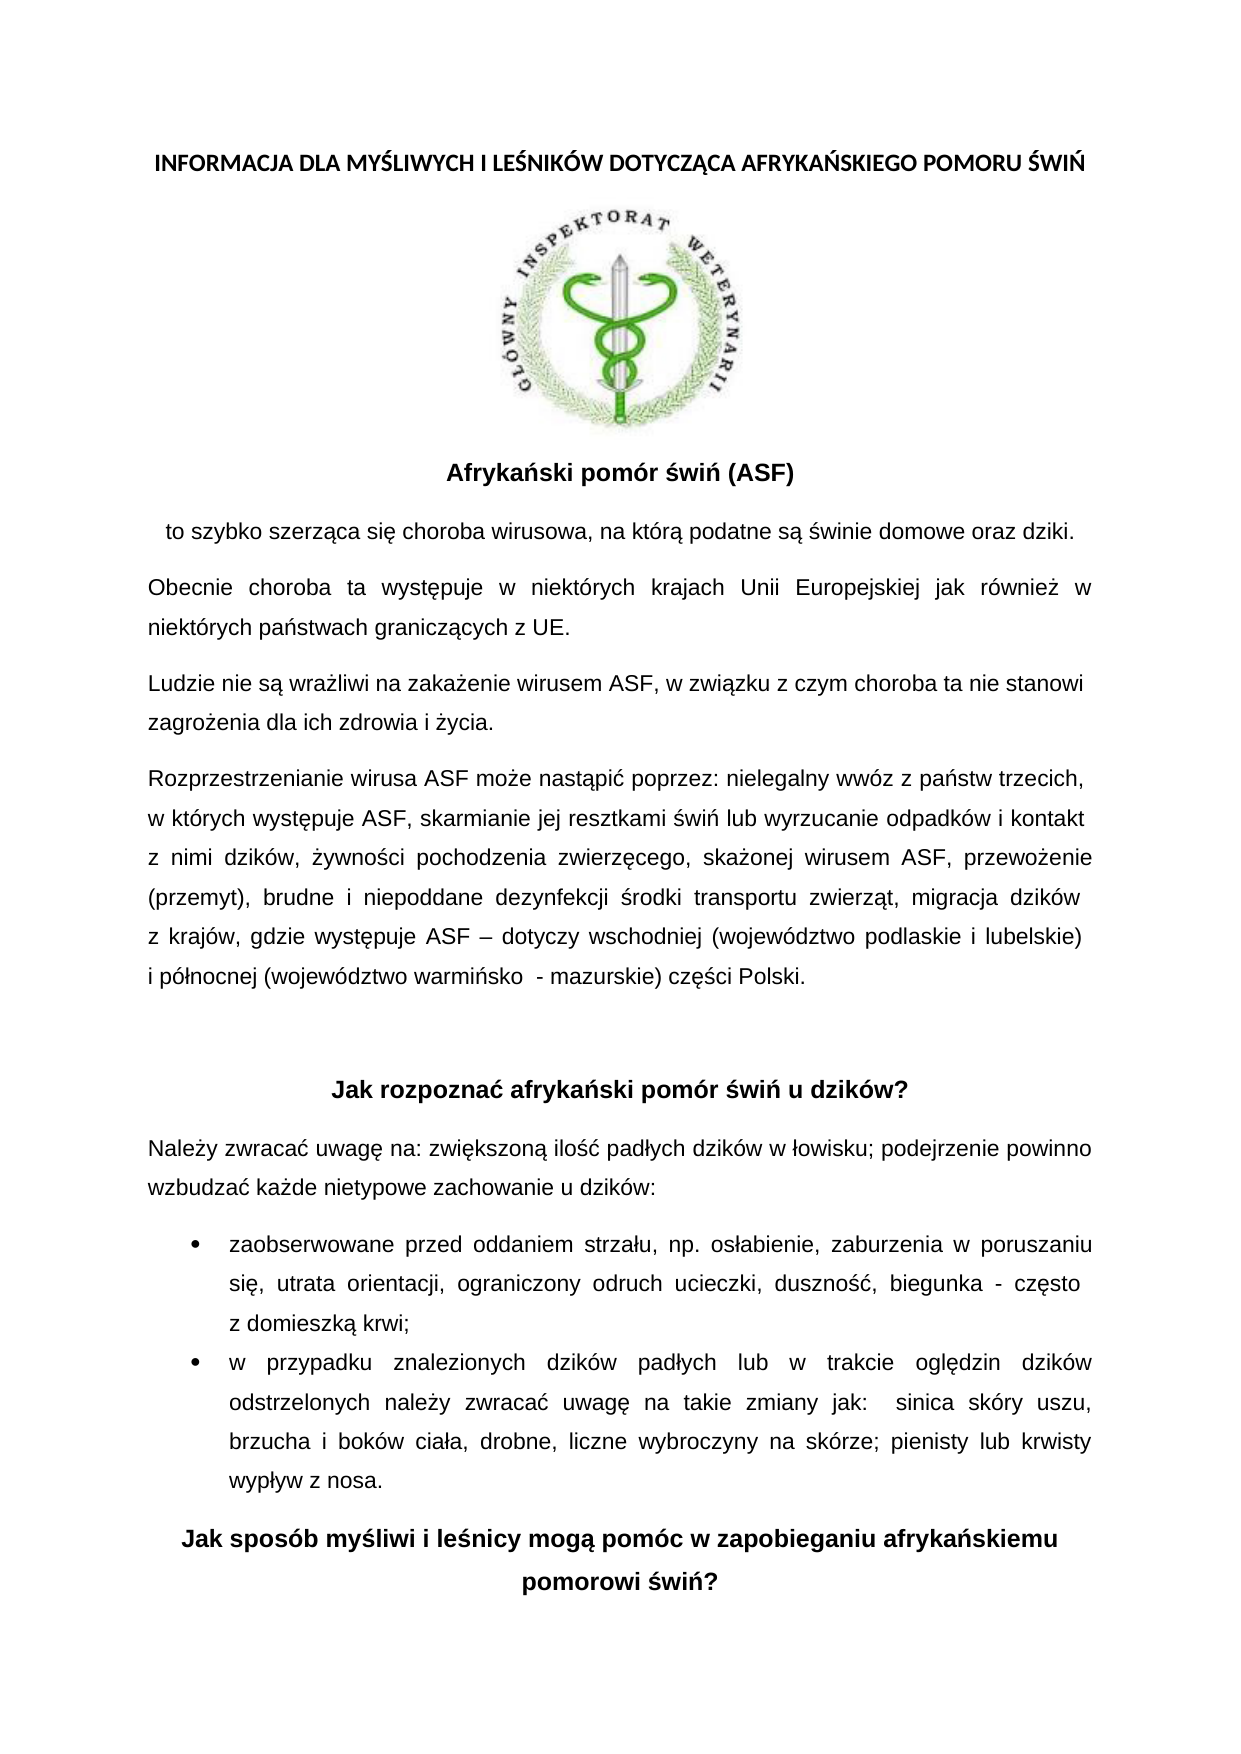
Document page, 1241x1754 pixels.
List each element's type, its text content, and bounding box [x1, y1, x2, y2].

text Należy zwracać uwagę na: zwiększoną ilość padłych dzików w łowisku; podejrzenie powinno wzbudzać każde nietypowe zachowanie u dzików: [148, 1135, 1093, 1201]
text to szybko szerząca się choroba wirusowa, na którą podatne są świnie domowe oraz dziki. [148, 518, 1093, 544]
text Jak rozpoznać afrykański pomór świń u dzików? [148, 1075, 1093, 1104]
text INFORMACJA DLA MYŚLIWYCH I LEŚNIKÓW DOTYCZĄCA AFRYKAŃSKIEGO POMORU ŚWIŃ [148, 148, 1093, 178]
text Ludzie nie są wrażliwi na zakażenie wirusem ASF, w związku z czym choroba ta nie stanowi zagrożenia dla ich zdrowia i życia. [148, 670, 1093, 736]
text Rozprzestrzenianie wirusa ASF może nastąpić poprzez: nielegalny wwóz z państw trzecich, w których występuje ASF, skarmianie jej resztkami świń lub wyrzucanie odpadków i kontakt z nimi dzików, żywności pochodzenia zwierzęcego, skażonej wirusem ASF, przewożenie (przemyt), brudne i niepoddane dezynfekcji środki transportu zwierząt, migracja dzików z krajów, gdzie występuje ASF – dotyczy wschodniej (województwo podlaskie i lubelskie) i północnej (województwo warmińsko - mazurskie) części Polski. [148, 765, 1093, 989]
text Obecnie choroba ta występuje w niektórych krajach Unii Europejskiej jak również w niektórych państwach graniczących z UE. [148, 574, 1093, 640]
list w przypadku znalezionych dzików padłych lub w trakcie oględzin dzików odstrzelonych należy zwracać uwagę na takie zmiany jak: sinica skóry uszu, brzucha i boków ciała, drobne, liczne wybroczyny na skórze; pienisty lub krwisty wypływ z nosa. [191, 1349, 1093, 1494]
text Jak sposób myśliwi i leśnicy mogą pomóc w zapobieganiu afrykańskiemu pomorowi świń? [148, 1523, 1093, 1595]
list zaobserwowane przed oddaniem strzału, np. osłabienie, zaburzenia w poruszaniu się, utrata orientacji, ograniczony odruch ucieczki, duszność, biegunka - często z domieszką krwi; [191, 1231, 1093, 1336]
text Afrykański pomór świń (ASF) [148, 458, 1093, 487]
